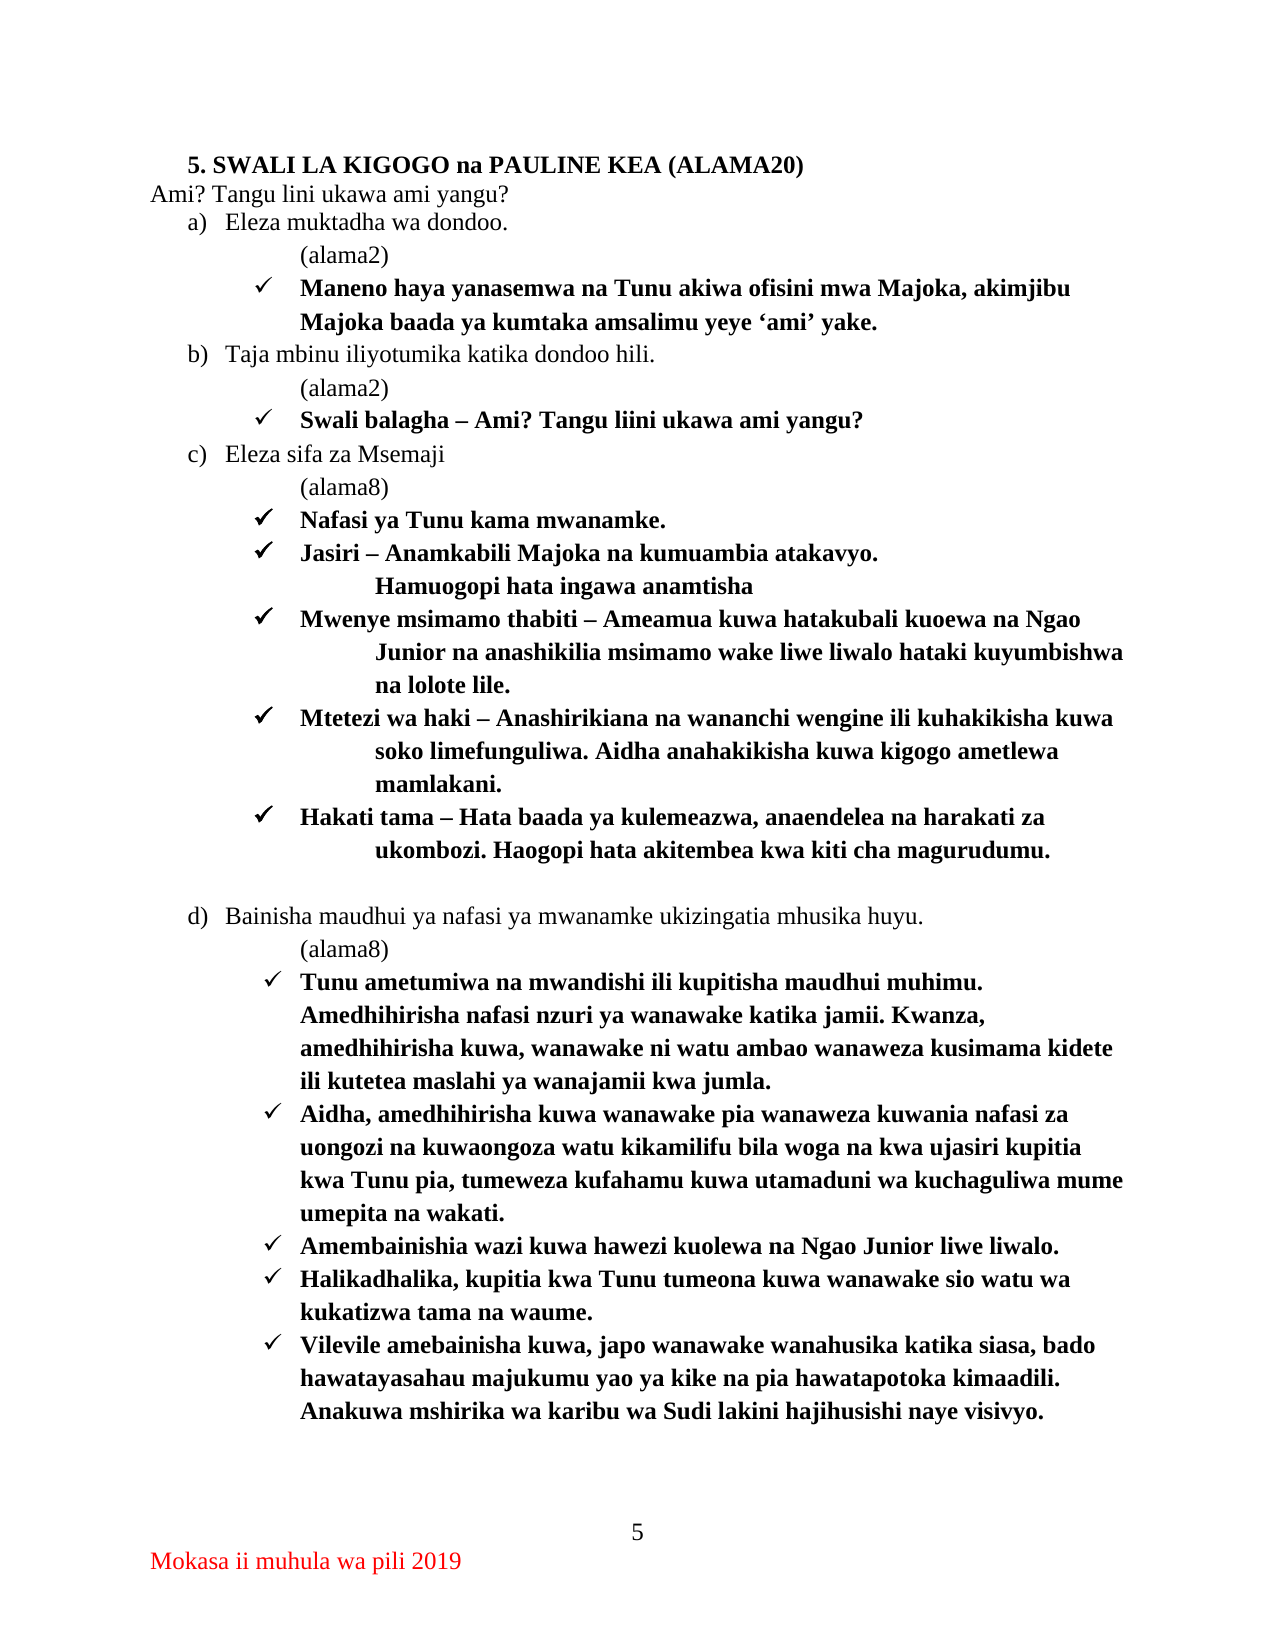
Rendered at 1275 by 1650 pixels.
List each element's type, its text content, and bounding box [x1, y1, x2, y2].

list Tunu ametumiwa na mwandishi ili kupitisha maudhui muhimu. Amedhihirisha nafasi nzuri ya wanawake katika jamii. Kwanza, amedhihirisha kuwa, wanawake ni watu ambao wanaweza kusimama kidete ili kutetea maslahi ya wanajamii kwa jumla. [262, 967, 1125, 1095]
list Hamuogopi hata ingawa anamtisha [375, 571, 1125, 599]
list Hakati tama – Hata baada ya kulemeazwa, anaendelea na harakati za ukombozi. Haogopi hata akitembea kwa kiti cha magurudumu. [253, 802, 1125, 864]
list Vilevile amebainisha kuwa, japo wanawake wanahusika katika siasa, bado hawatayasahau majukumu yao ya kike na pia hawatapotoka kimaadili. Anakuwa mshirika wa karibu wa Sudi lakini hajihusishi naye visivyo. [262, 1330, 1125, 1425]
list Aidha, amedhihirisha kuwa wanawake pia wanaweza kuwania nafasi za uongozi na kuwaongoza watu kikamilifu bila woga na kwa ujasiri kupitia kwa Tunu pia, tumeweza kufahamu kuwa utamaduni wa kuchaguliwa mume umepita na wakati. [262, 1099, 1125, 1227]
list Jasiri – Anamkabili Majoka na kumuambia atakavyo. [253, 538, 1125, 566]
list Eleza muktadha wa dondoo. (alama2) [187, 207, 1125, 269]
list Nafasi ya Tunu kama mwanamke. [253, 505, 1125, 533]
list Mwenye msimamo thabiti – Ameamua kuwa hatakubali kuoewa na Ngao Junior na anashikilia msimamo wake liwe liwalo hataki kuyumbishwa na lolote lile. [253, 604, 1125, 698]
list Halikadhalika, kupitia kwa Tunu tumeona kuwa wanawake sio watu wa kukatizwa tama na waume. [262, 1264, 1125, 1326]
list Mtetezi wa haki – Anashirikiana na wananchi wengine ili kuhakikisha kuwa soko limefunguliwa. Aidha anahakikisha kuwa kigogo ametlewa mamlakani. [253, 703, 1125, 798]
text Ami? Tangu lini ukawa ami yangu? [150, 179, 1125, 207]
list Bainisha maudhui ya nafasi ya mwanamke ukizingatia mhusika huyu. (alama8) [187, 901, 1125, 963]
list Amembainishia wazi kuwa hawezi kuolewa na Ngao Junior liwe liwalo. [262, 1231, 1125, 1260]
list Taja mbinu iliyotumika katika dondoo hili. (alama2) [187, 339, 1125, 401]
list Swali balagha – Ami? Tangu liini ukawa ami yangu? [253, 406, 1125, 434]
list Maneno haya yanasemwa na Tunu akiwa ofisini mwa Majoka, akimjibu Majoka baada ya kumtaka amsalimu yeye ‘ami’ yake. [253, 273, 1125, 335]
list Eleza sifa za Msemaji (alama8) [187, 439, 1125, 500]
text 5. SWALI LA KIGOGO na PAULINE KEA (ALAMA20) [187, 150, 1125, 179]
